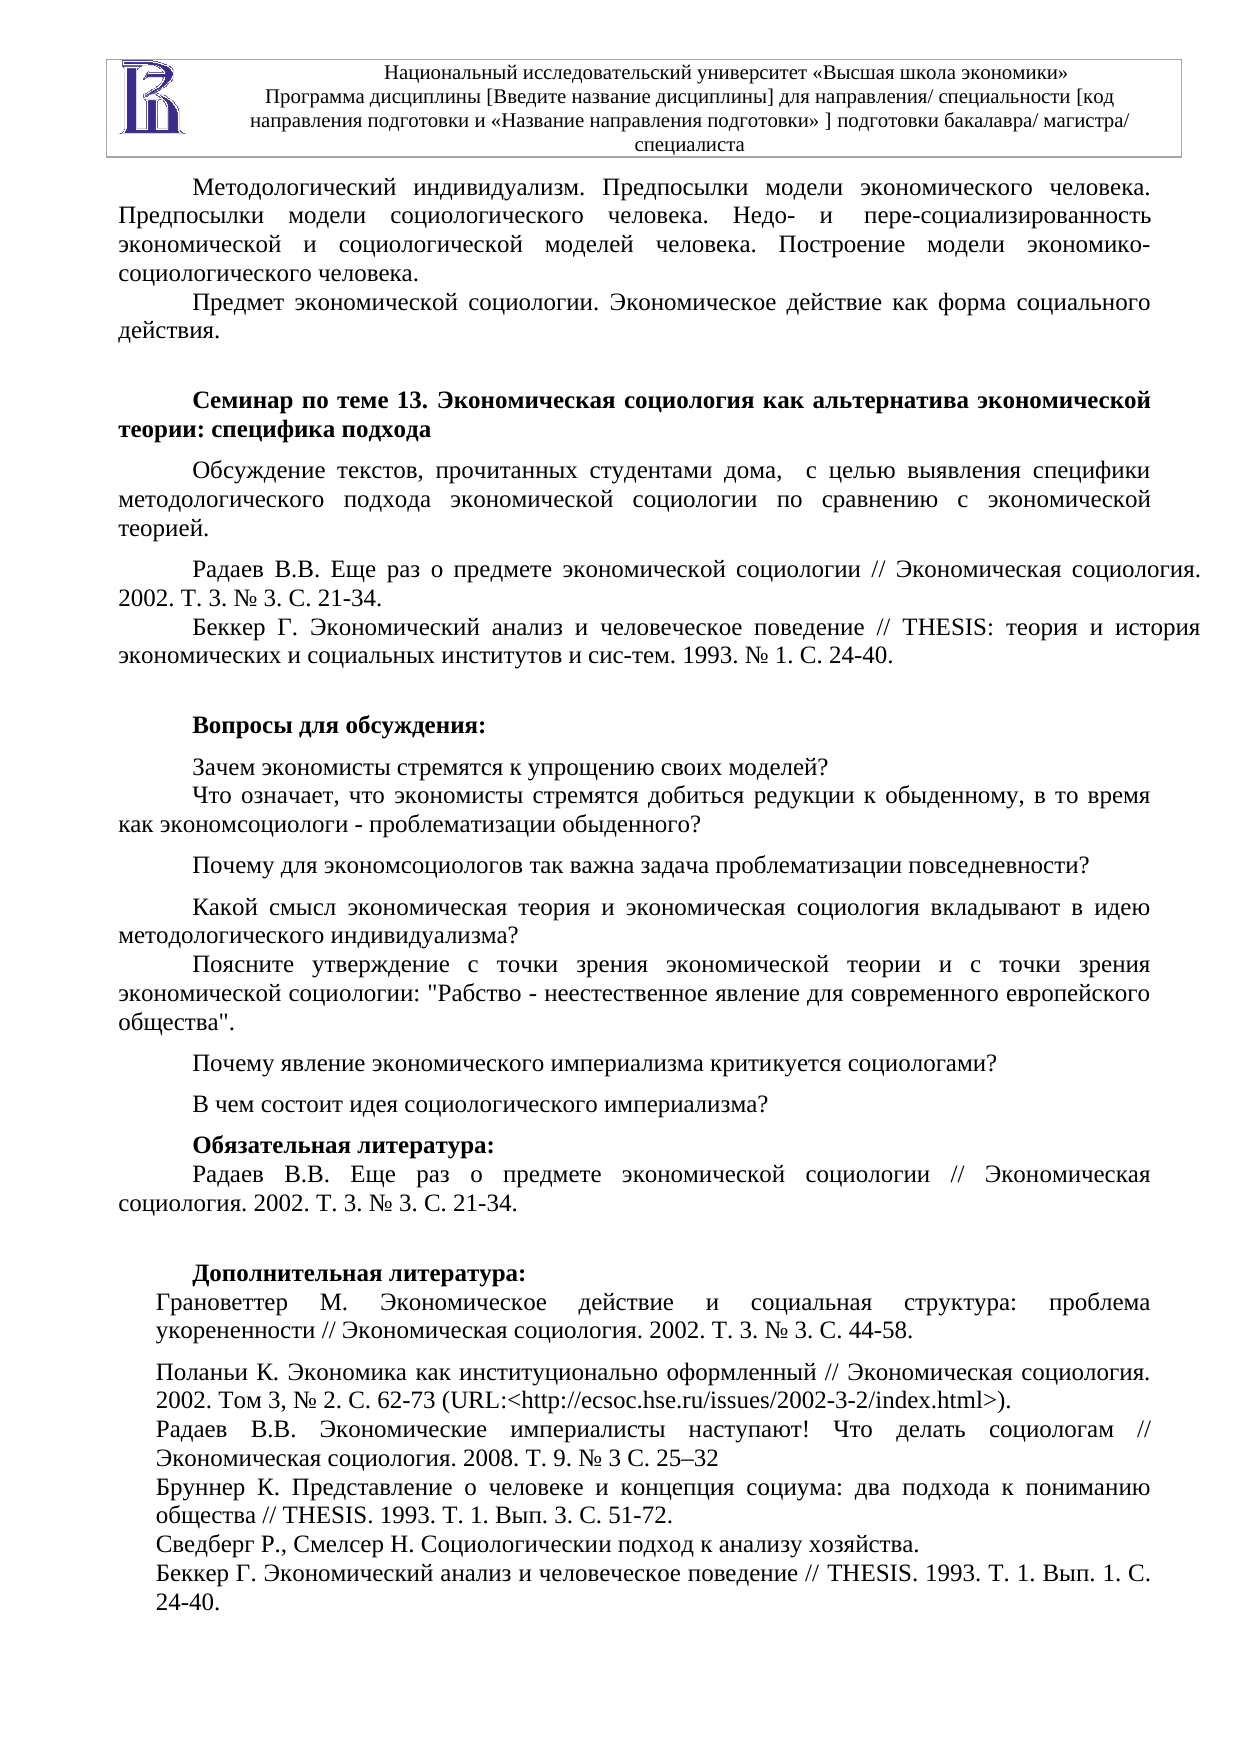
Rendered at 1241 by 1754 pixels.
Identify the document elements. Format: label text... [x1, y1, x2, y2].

text Обязательная литература: [118, 1131, 1152, 1159]
list Беккер Г. Экономический анализ и человеческое поведение // THESIS. 1993. Т. 1. Вып. 1. С. 24-40. [156, 1558, 1152, 1616]
text Что означает, что экономисты стремятся добиться редукции к обыденному, в то время как экономсоциологи - проблематизации обыденного? [118, 781, 1152, 838]
text Дополнительная литература: [118, 1258, 1152, 1287]
text Предмет экономической социологии. Экономическое действие как форма социального действия. [118, 287, 1152, 344]
text В чем состоит идея социологического империализма? [118, 1089, 1152, 1118]
text Какой смысл экономическая теория и экономическая социология вкладывают в идею методологического индивидуализма? [118, 892, 1152, 949]
text Радаев В.В. Еще раз о предмете экономической социологии // Экономическая социология. 2002. Т. 3. № 3. С. 21-34. [118, 1159, 1152, 1217]
text Обсуждение текстов, прочитанных студентами дома, с целью выявления специфики методологического подхода экономической социологии по сравнению с экономической теорией. [118, 456, 1152, 542]
list Радаев В.В. Экономические империалисты наступают! Что делать социологам // Экономическая социология. 2008. Т. 9. № 3 С. 25–32 [156, 1414, 1152, 1472]
list Бруннер К. Представление о человеке и концепция социума: два подхода к пониманию общества // THESIS. 1993. Т. 1. Вып. 3. С. 51-72. [156, 1472, 1152, 1529]
text Грановеттер М. Экономическое действие и социальная структура: проблема укорененности // Экономическая социология. 2002. Т. 3. № 3. С. 44-58. [156, 1287, 1152, 1344]
text Почему явление экономического империализма критикуется социологами? [118, 1048, 1152, 1077]
list Сведберг Р., Смелсер Н. Социологическии подход к анализу хозяйства. [156, 1529, 1152, 1558]
text Семинар по теме 13. Экономическая социология как альтернатива экономической теории: специфика подхода [118, 386, 1152, 443]
text Поясните утверждение с точки зрения экономической теории и с точки зрения экономической социологии: "Рабство - неестественное явление для современного европейского общества". [118, 949, 1152, 1036]
text Зачем экономисты стремятся к упрощению своих моделей? [118, 752, 1152, 781]
picture [118, 60, 186, 134]
text Радаев В.В. Еще раз о предмете экономической социологии // Экономическая социология. 2002. Т. 3. № 3. С. 21-34. [118, 554, 1202, 612]
text Вопросы для обсуждения: [118, 711, 1152, 739]
text Беккер Г. Экономический анализ и человеческое поведение // THESIS: теория и история экономических и социальных институтов и сис-тем. 1993. № 1. С. 24-40. [118, 612, 1202, 669]
text Почему для экономсоциологов так важна задача проблематизации повседневности? [118, 851, 1152, 879]
text Методологический индивидуализм. Предпосылки модели экономического человека. Предпосылки модели социологического человека. Недо- и пере-социализированность экономической и социологической моделей человека. Построение модели экономико-социологического человека. [118, 172, 1152, 287]
list Поланьи К. Экономика как институционально оформленный // Экономическая социология. 2002. Том 3, № 2. С. 62-73 (URL:<http://ecsoc.hse.ru/issues/2002-3-2/index.html>). [156, 1357, 1152, 1414]
